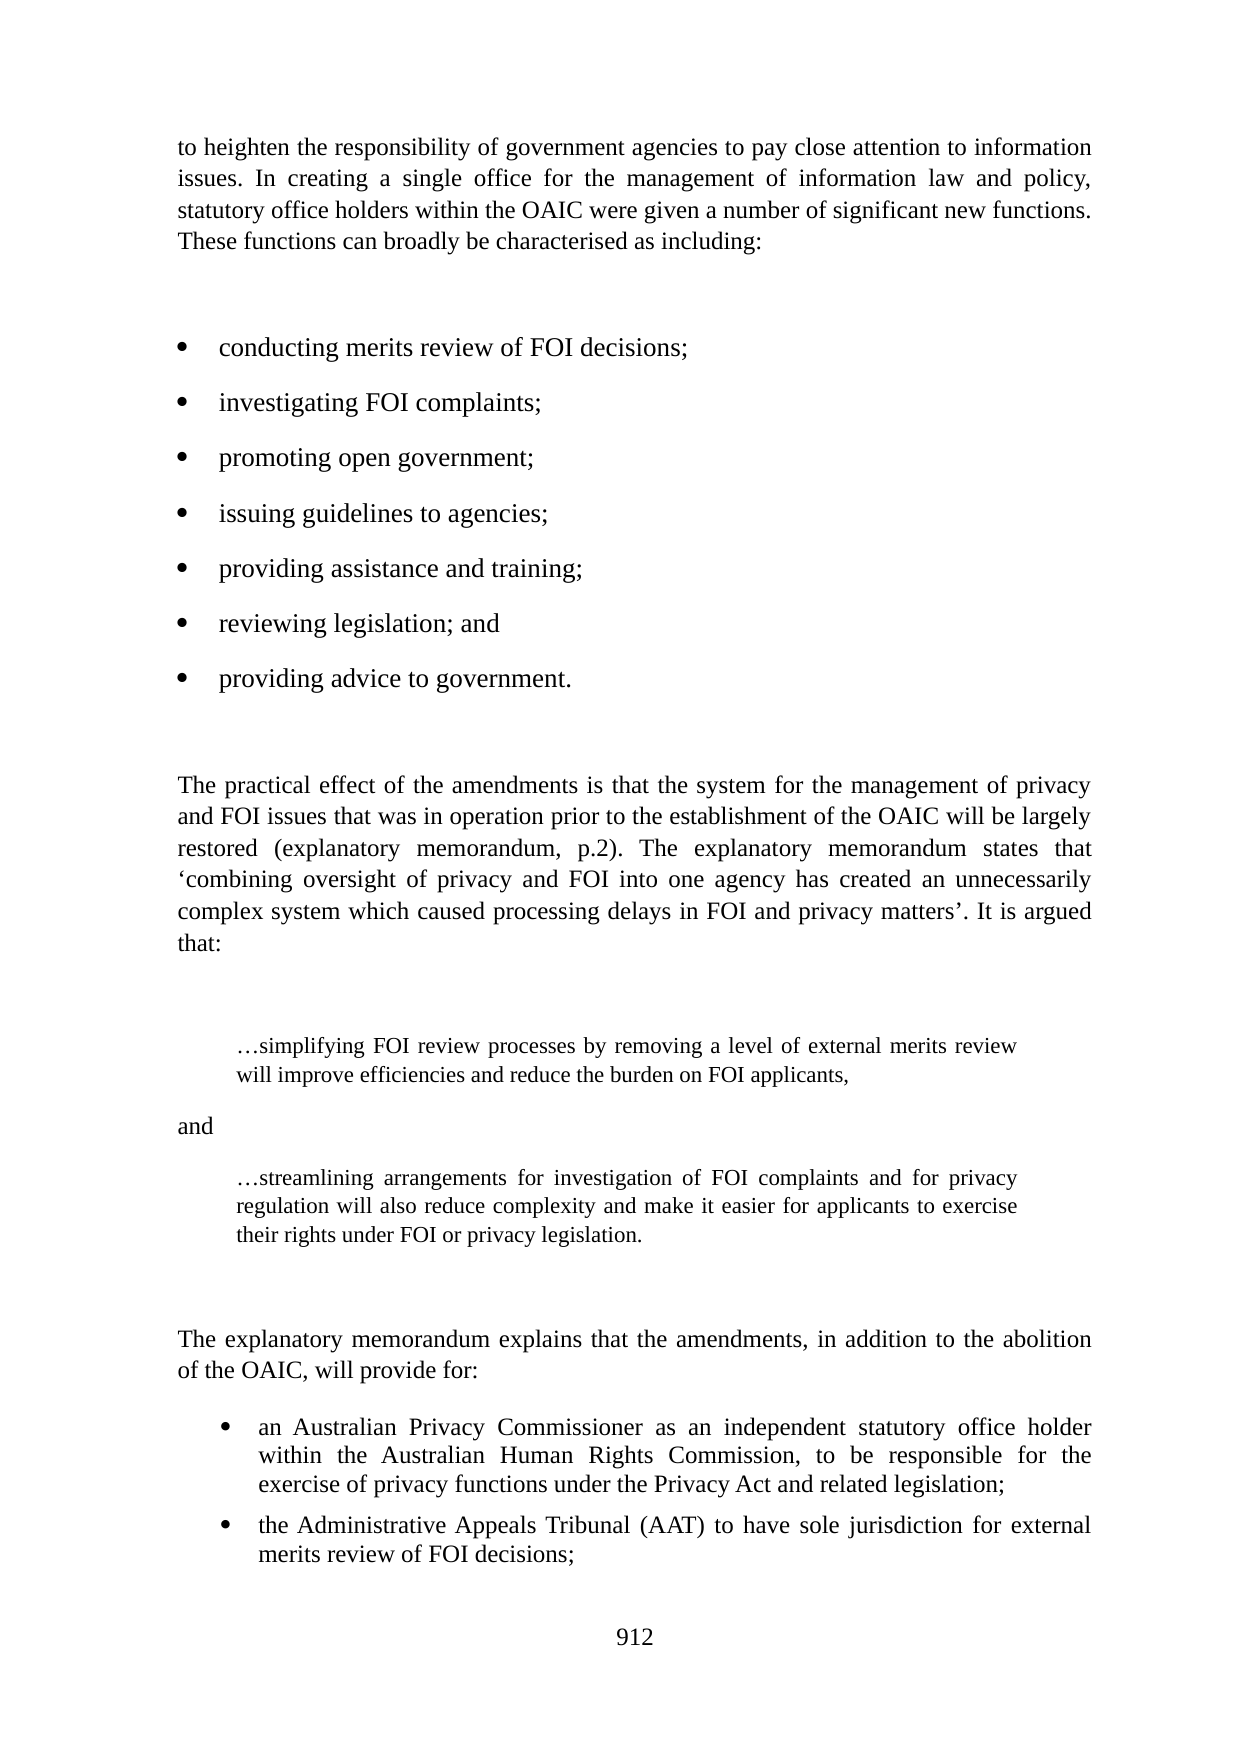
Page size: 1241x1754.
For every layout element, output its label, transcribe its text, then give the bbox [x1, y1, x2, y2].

text …streamlining arrangements for investigation of FOI complaints and for privacy regulation will also reduce complexity and make it easier for applicants to exercise their rights under FOI or privacy legislation. [236, 1164, 1019, 1248]
text and [177, 1111, 1092, 1140]
text providing assistance and training; [177, 552, 1092, 583]
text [177, 132, 1092, 255]
text issuing guidelines to agencies; [177, 497, 1092, 528]
text promoting open government; [177, 441, 1092, 473]
list an Australian Privacy Commissioner as an independent statutory office holder within the Australian Human Rights Commission, to be responsible for the exercise of privacy functions under the Privacy Act and related legislation; [221, 1412, 1092, 1498]
list the Administrative Appeals Tribunal (AAT) to have sole jurisdiction for external merits review of FOI decisions; [221, 1511, 1092, 1568]
text …simplifying FOI review processes by removing a level of external merits review will improve efficiencies and reduce the burden on FOI applicants, [236, 1032, 1019, 1088]
text providing advice to government. [177, 662, 1092, 693]
text The explanatory memorandum explains that the amendments, in addition to the abolition of the OAIC, will provide for: [177, 1324, 1092, 1384]
text The practical effect of the amendments is that the system for the management of privacy and FOI issues that was in operation prior to the establishment of the OAIC will be largely restored (explanatory memorandum, p.2). The explanatory memorandum states that ‘combining oversight of privacy and FOI into one agency has created an unnecessarily complex system which caused processing delays in FOI and privacy matters’. It is argued that: [177, 770, 1092, 956]
text reviewing legislation; and [177, 607, 1092, 638]
text investigating FOI complaints; [177, 386, 1092, 417]
text conducting merits review of FOI decisions; [177, 331, 1092, 362]
